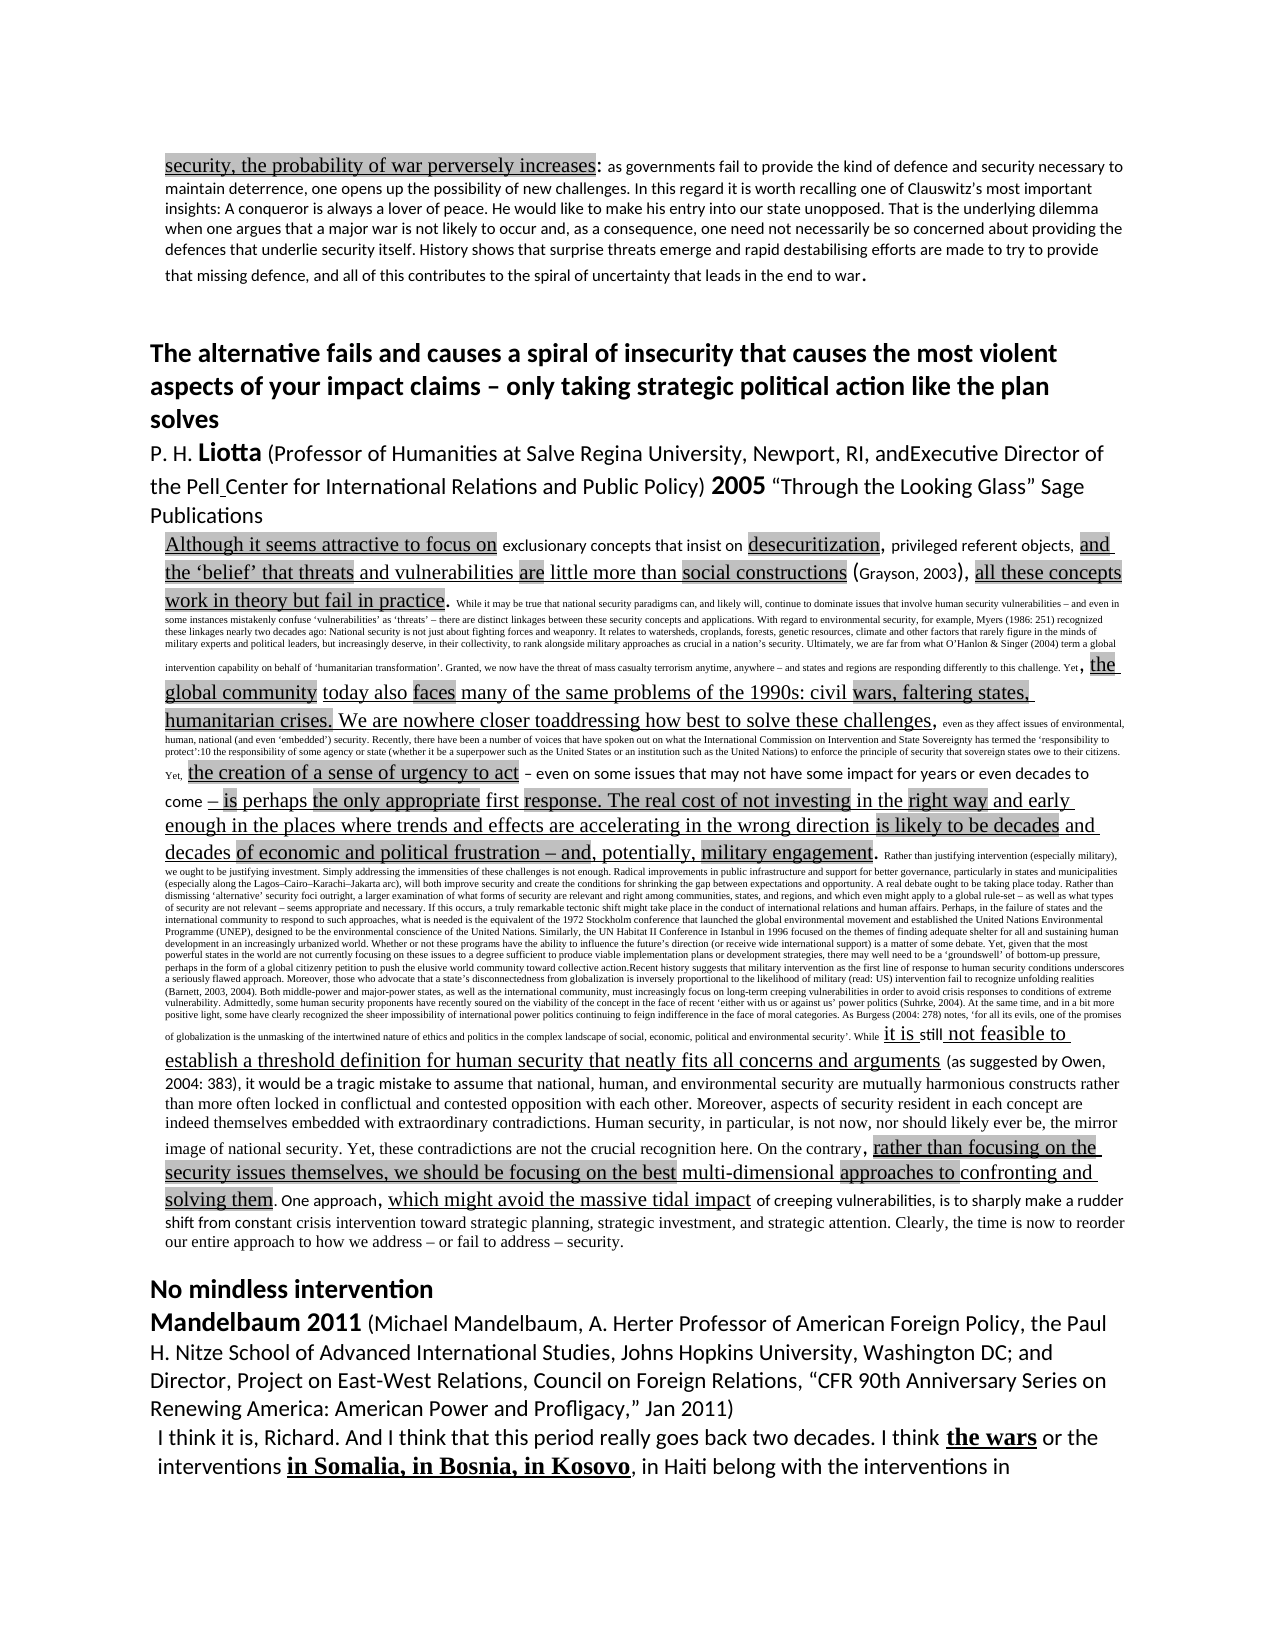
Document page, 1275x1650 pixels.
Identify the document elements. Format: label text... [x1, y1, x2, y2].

text Although it seems attractive to focus on exclusionary concepts that insist on desecuritization, privileged referent objects, and the ‘belief’ that threats and vulnerabilities are little more than social constructions (Grayson, 2003), all these concepts work in theory but fail in practice. While it may be true that national security paradigms can, and likely will, continue to dominate issues that involve human security vulnerabilities – and even in some instances mistakenly confuse ‘vulnerabilities’ as ‘threats’ – there are distinct linkages between these security concepts and applications. With regard to environmental security, for example, Myers (1986: 251) recognized these linkages nearly two decades ago: National security is not just about fighting forces and weaponry. It relates to watersheds, croplands, forests, genetic resources, climate and other factors that rarely figure in the minds of military experts and political leaders, but increasingly deserve, in their collectivity, to rank alongside military approaches as crucial in a nation’s security. Ultimately, we are far from what O’Hanlon & Singer (2004) term a global intervention capability on behalf of ‘humanitarian transformation’. Granted, we now have the threat of mass casualty terrorism anytime, anywhere – and states and regions are responding differently to this challenge. Yet, the global community today also faces many of the same problems of the 1990s: civil wars, faltering states, humanitarian crises. We are nowhere closer toaddressing how best to solve these challenges, even as they affect issues of environmental, human, national (and even ‘embedded’) security. Recently, there have been a number of voices that have spoken out on what the International Commission on Intervention and State Sovereignty has termed the ‘responsibility to protect’:10 the responsibility of some agency or state (whether it be a superpower such as the United States or an institution such as the United Nations) to enforce the principle of security that sovereign states owe to their citizens. Yet, the creation of a sense of urgency to act – even on some issues that may not have some impact for years or even decades to come – is perhaps the only appropriate first response. The real cost of not investing in the right way and early enough in the places where trends and effects are accelerating in the wrong direction is likely to be decades and decades of economic and political frustration – and, potentially, military engagement. Rather than justifying intervention (especially military), we ought to be justifying investment. Simply addressing the immensities of these challenges is not enough. Radical improvements in public infrastructure and support for better governance, particularly in states and municipalities (especially along the Lagos–Cairo–Karachi–Jakarta arc), will both improve security and create the conditions for shrinking the gap between expectations and opportunity. A real debate ought to be taking place today. Rather than dismissing ‘alternative’ security foci outright, a larger examination of what forms of security are relevant and right among communities, states, and regions, and which even might apply to a global rule-set – as well as what types of security are not relevant – seems appropriate and necessary. If this occurs, a truly remarkable tectonic shift might take place in the conduct of international relations and human affairs. Perhaps, in the failure of states and the international community to respond to such approaches, what is needed is the equivalent of the 1972 Stockholm conference that launched the global environmental movement and established the United Nations Environmental Programme (UNEP), designed to be the environmental conscience of the United Nations. Similarly, the UN Habitat II Conference in Istanbul in 1996 focused on the themes of finding adequate shelter for all and sustaining human development in an increasingly urbanized world. Whether or not these programs have the ability to influence the future’s direction (or receive wide international support) is a matter of some debate. Yet, given that the most powerful states in the world are not currently focusing on these issues to a degree sufficient to produce viable implementation plans or development strategies, there may well need to be a ‘groundswell’ of bottom-up pressure, perhaps in the form of a global citizenry petition to push the elusive world community toward collective action.Recent history suggests that military intervention as the first line of response to human security conditions underscores a seriously flawed approach. Moreover, those who advocate that a state’s disconnectedness from globalization is inversely proportional to the likelihood of military (read: US) intervention fail to recognize unfolding realities (Barnett, 2003, 2004). Both middle-power and major-power states, as well as the international community, must increasingly focus on long-term creeping vulnerabilities in order to avoid crisis responses to conditions of extreme vulnerability. Admittedly, some human security proponents have recently soured on the viability of the concept in the face of recent ‘either with us or against us’ power politics (Suhrke, 2004). At the same time, and in a bit more positive light, some have clearly recognized the sheer impossibility of international power politics continuing to feign indifference in the face of moral categories. As Burgess (2004: 278) notes, ‘for all its evils, one of the promises of globalization is the unmasking of the intertwined nature of ethics and politics in the complex landscape of social, economic, political and environmental security’. While it is still not feasible to establish a threshold definition for human security that neatly fits all concerns and arguments (as suggested by Owen, 2004: 383), it would be a tragic mistake to assume that national, human, and environmental security are mutually harmonious constructs rather than more often locked in conflictual and contested opposition with each other. Moreover, aspects of security resident in each concept are indeed themselves embedded with extraordinary contradictions. Human security, in particular, is not now, nor should likely ever be, the mirror image of national security. Yet, these contradictions are not the crucial recognition here. On the contrary, rather than focusing on the security issues themselves, we should be focusing on the best multi-dimensional approaches to confronting and solving them. One approach, which might avoid the massive tidal impact of creeping vulnerabilities, is to sharply make a rudder shift from constant crisis intervention toward strategic planning, strategic investment, and strategic attention. Clearly, the time is now to reorder our entire approach to how we address – or fail to address – security. [165, 529, 1125, 1251]
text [165, 150, 1125, 287]
subtitle The alternative fails and causes a spiral of insecurity that causes the most violent aspects of your impact claims – only taking strategic political action like the plan solves [150, 336, 1125, 435]
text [157, 1422, 1125, 1481]
text Mandelbaum 2011 (Michael Mandelbaum, A. Herter Professor of American Foreign Policy, the Paul H. Nitze School of Advanced International Studies, Johns Hopkins University, Washington DC; and Director, Project on East-West Relations, Council on Foreign Relations, “CFR 90th Anniversary Series on Renewing America: American Power and Profligacy,” Jan 2011) [150, 1305, 1125, 1422]
text P. H. Liotta (Professor of Humanities at Salve Regina University, Newport, RI, andExecutive Director of the Pell Center for International Relations and Public Policy) 2005 “Through the Looking Glass” Sage Publications [150, 435, 1125, 529]
subtitle No mindless intervention [150, 1272, 1125, 1305]
